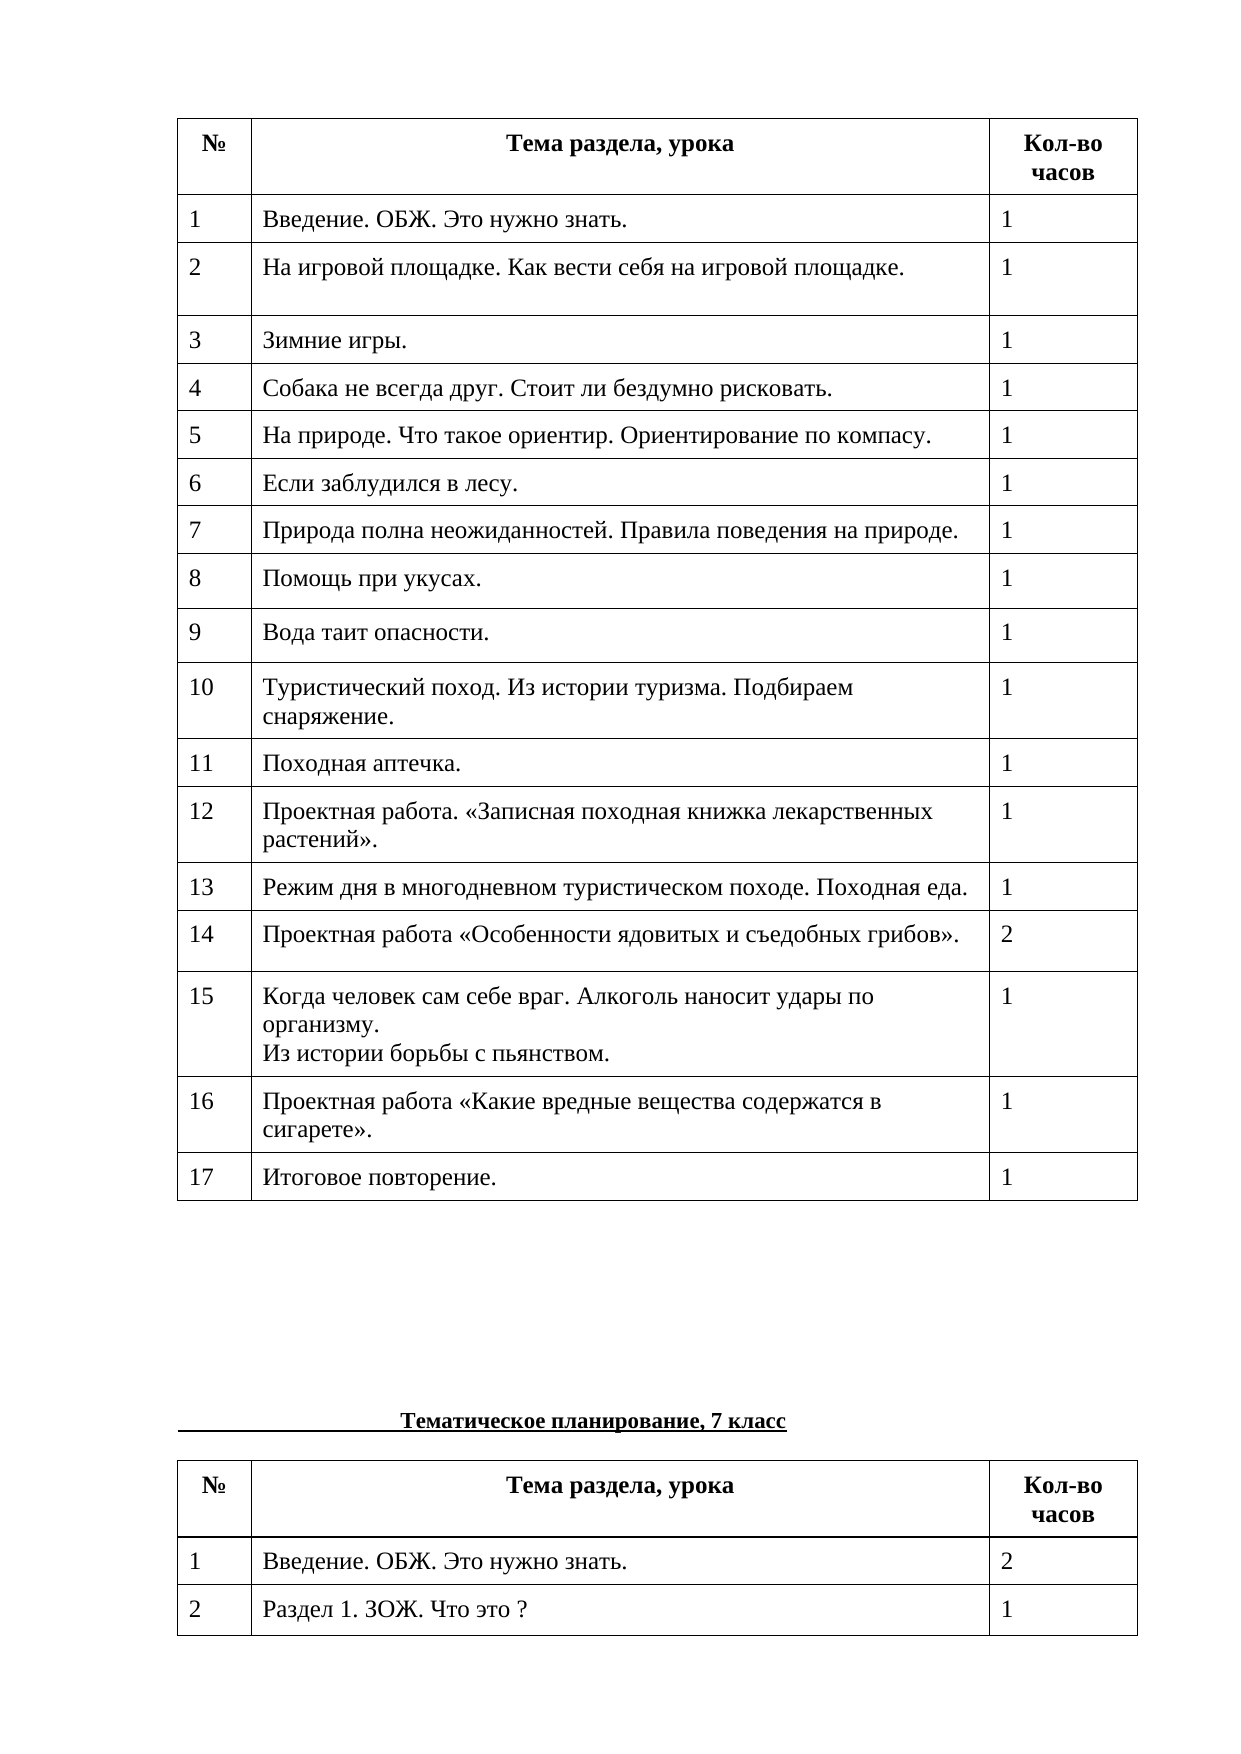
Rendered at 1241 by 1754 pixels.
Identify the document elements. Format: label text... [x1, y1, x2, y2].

table_cell 1 [990, 609, 1137, 662]
table_cell 12 [178, 787, 251, 862]
table_cell Походная аптечка. [252, 739, 989, 786]
table_cell Если заблудился в лесу. [252, 459, 989, 505]
table_cell 3 [178, 316, 251, 363]
table_cell 2 [990, 911, 1137, 971]
table_header Тема раздела, урока [252, 119, 989, 194]
table_cell 11 [178, 739, 251, 786]
table_cell Проектная работа «Особенности ядовитых и съедобных грибов». [252, 911, 989, 971]
table_cell 13 [178, 863, 251, 909]
table_cell 1 [990, 739, 1137, 786]
table_header Кол-во часов [990, 119, 1137, 194]
table_cell Природа полна неожиданностей. Правила поведения на природе. [252, 506, 989, 553]
table_cell 1 [990, 554, 1137, 608]
table_cell 1 [990, 1077, 1137, 1152]
table_cell 7 [178, 506, 251, 553]
table_cell 9 [178, 609, 251, 662]
table_header Кол-во часов [990, 1461, 1137, 1536]
table_cell 10 [178, 663, 251, 738]
table_cell 1 [990, 411, 1137, 458]
table_cell 1 [990, 1585, 1137, 1635]
table_cell Режим дня в многодневном туристическом походе. Походная еда. [252, 863, 989, 909]
table_cell 17 [178, 1153, 251, 1200]
table_cell 4 [178, 364, 251, 410]
table_cell Когда человек сам себе враг. Алкоголь наносит удары по организму. Из истории борьбы с пьянством. [252, 972, 989, 1076]
table_header Тема раздела, урока [252, 1461, 989, 1536]
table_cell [252, 1585, 989, 1635]
table_cell 1 [178, 195, 251, 242]
table_cell Туристический поход. Из истории туризма. Подбираем снаряжение. [252, 663, 989, 738]
table_cell Введение. ОБЖ. Это нужно знать. [252, 195, 989, 242]
table_cell Вода таит опасности. [252, 609, 989, 662]
table_cell 1 [990, 195, 1137, 242]
table_cell 15 [178, 972, 251, 1076]
text Тематическое планирование, 7 класс [177, 1407, 1152, 1434]
table_cell 1 [990, 863, 1137, 909]
table_cell 1 [178, 1538, 251, 1584]
table_cell Помощь при укусах. [252, 554, 989, 608]
table_cell На игровой площадке. Как вести себя на игровой площадке. [252, 243, 989, 315]
table_cell 1 [990, 787, 1137, 862]
table_cell 1 [990, 972, 1137, 1076]
table_cell 1 [990, 364, 1137, 410]
table_cell 2 [178, 243, 251, 315]
table_cell Собака не всегда друг. Стоит ли бездумно рисковать. [252, 364, 989, 410]
table_cell Зимние игры. [252, 316, 989, 363]
table_cell 8 [178, 554, 251, 608]
table_cell 1 [990, 243, 1137, 315]
table_cell 1 [990, 506, 1137, 553]
table_header № [178, 1461, 251, 1536]
table_cell 6 [178, 459, 251, 505]
table_cell 2 [990, 1538, 1137, 1584]
table_cell 1 [990, 1153, 1137, 1200]
table_cell 16 [178, 1077, 251, 1152]
table_cell 14 [178, 911, 251, 971]
table_cell 2 [178, 1585, 251, 1635]
table_cell На природе. Что такое ориентир. Ориентирование по компасу. [252, 411, 989, 458]
table_cell Введение. ОБЖ. Это нужно знать. [252, 1538, 989, 1584]
table_cell 1 [990, 459, 1137, 505]
table_header № [178, 119, 251, 194]
table_cell Проектная работа «Какие вредные вещества содержатся в сигарете». [252, 1077, 989, 1152]
table_cell 1 [990, 316, 1137, 363]
table_cell Проектная работа. «Записная походная книжка лекарственных растений». [252, 787, 989, 862]
table_cell 5 [178, 411, 251, 458]
table_cell 1 [990, 663, 1137, 738]
table_cell Итоговое повторение. [252, 1153, 989, 1200]
